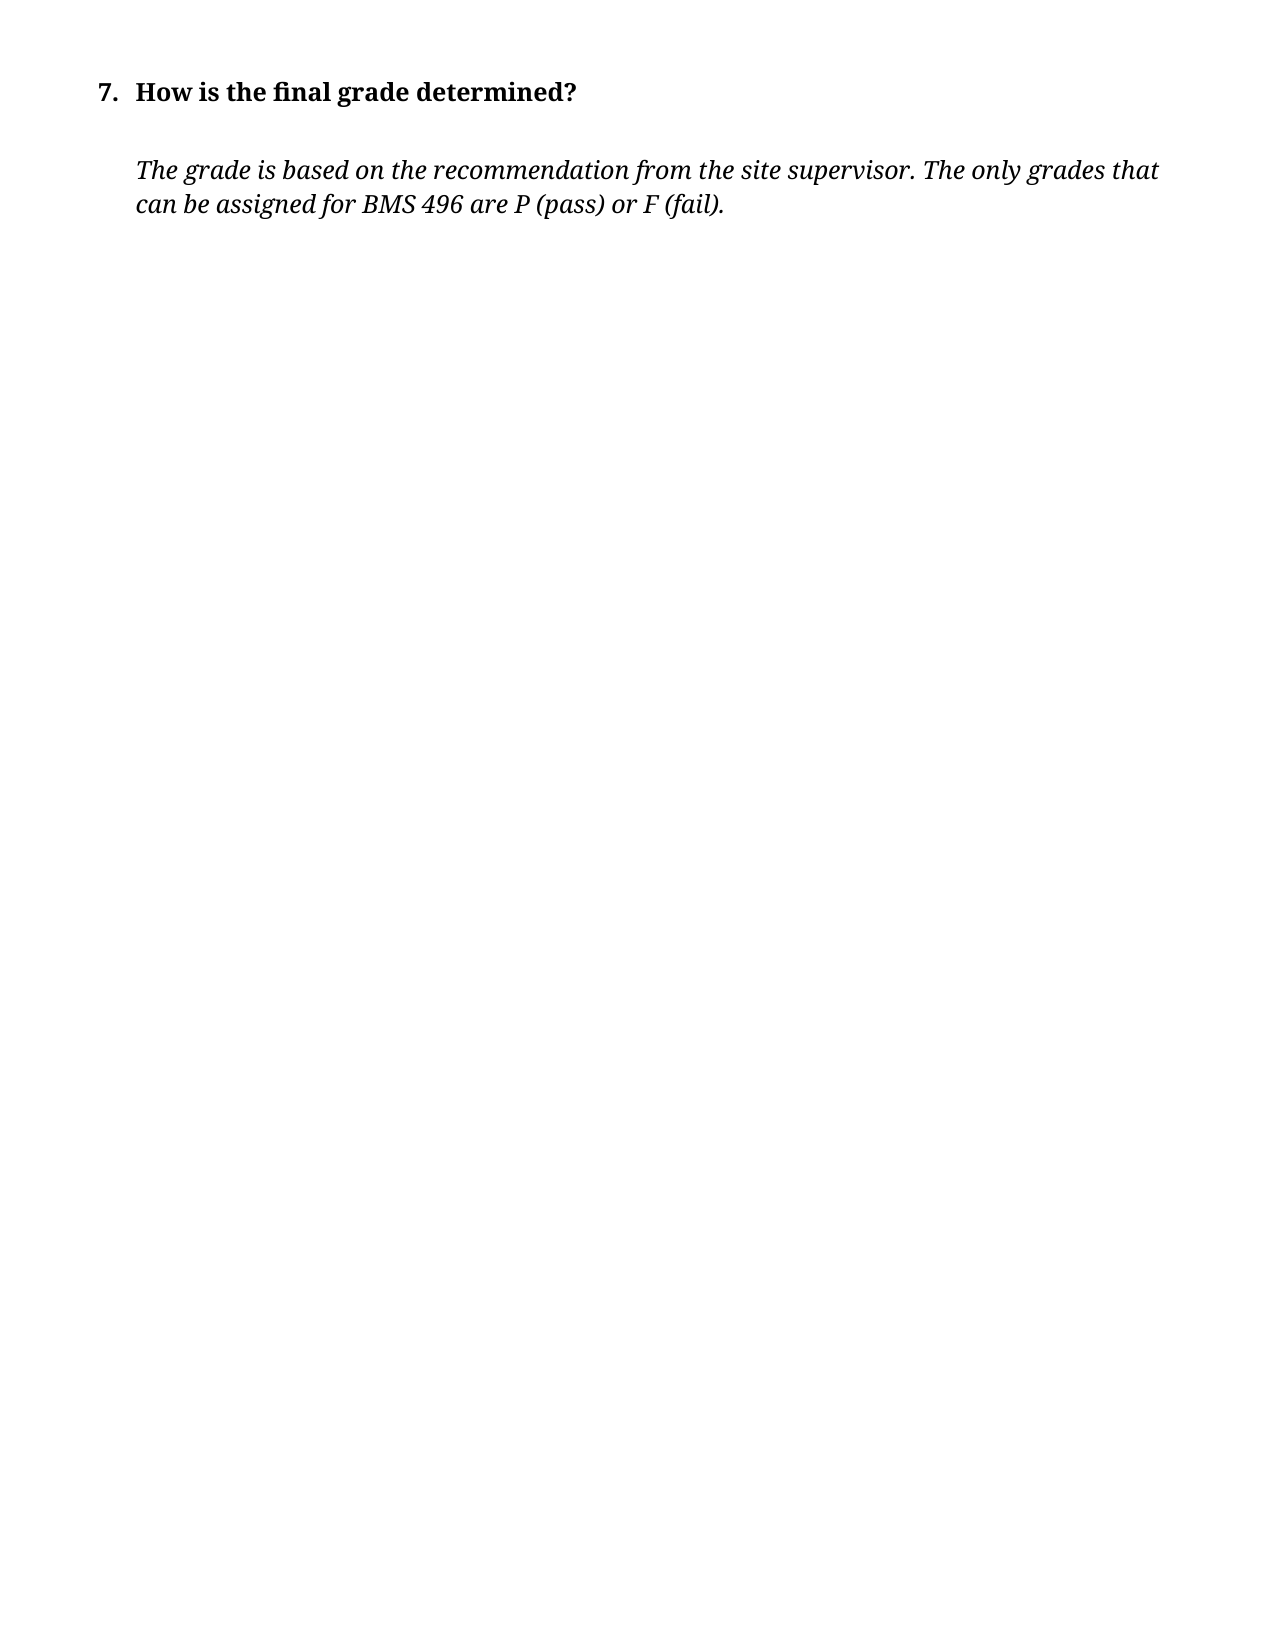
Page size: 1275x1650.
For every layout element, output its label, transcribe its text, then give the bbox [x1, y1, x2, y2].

subtitle The grade is based on the recommendation from the site supervisor. The only grades that can be assigned for BMS 496 are P (pass) or F (fail). [135, 152, 1200, 220]
subtitle How is the final grade determined? [98, 75, 1200, 109]
